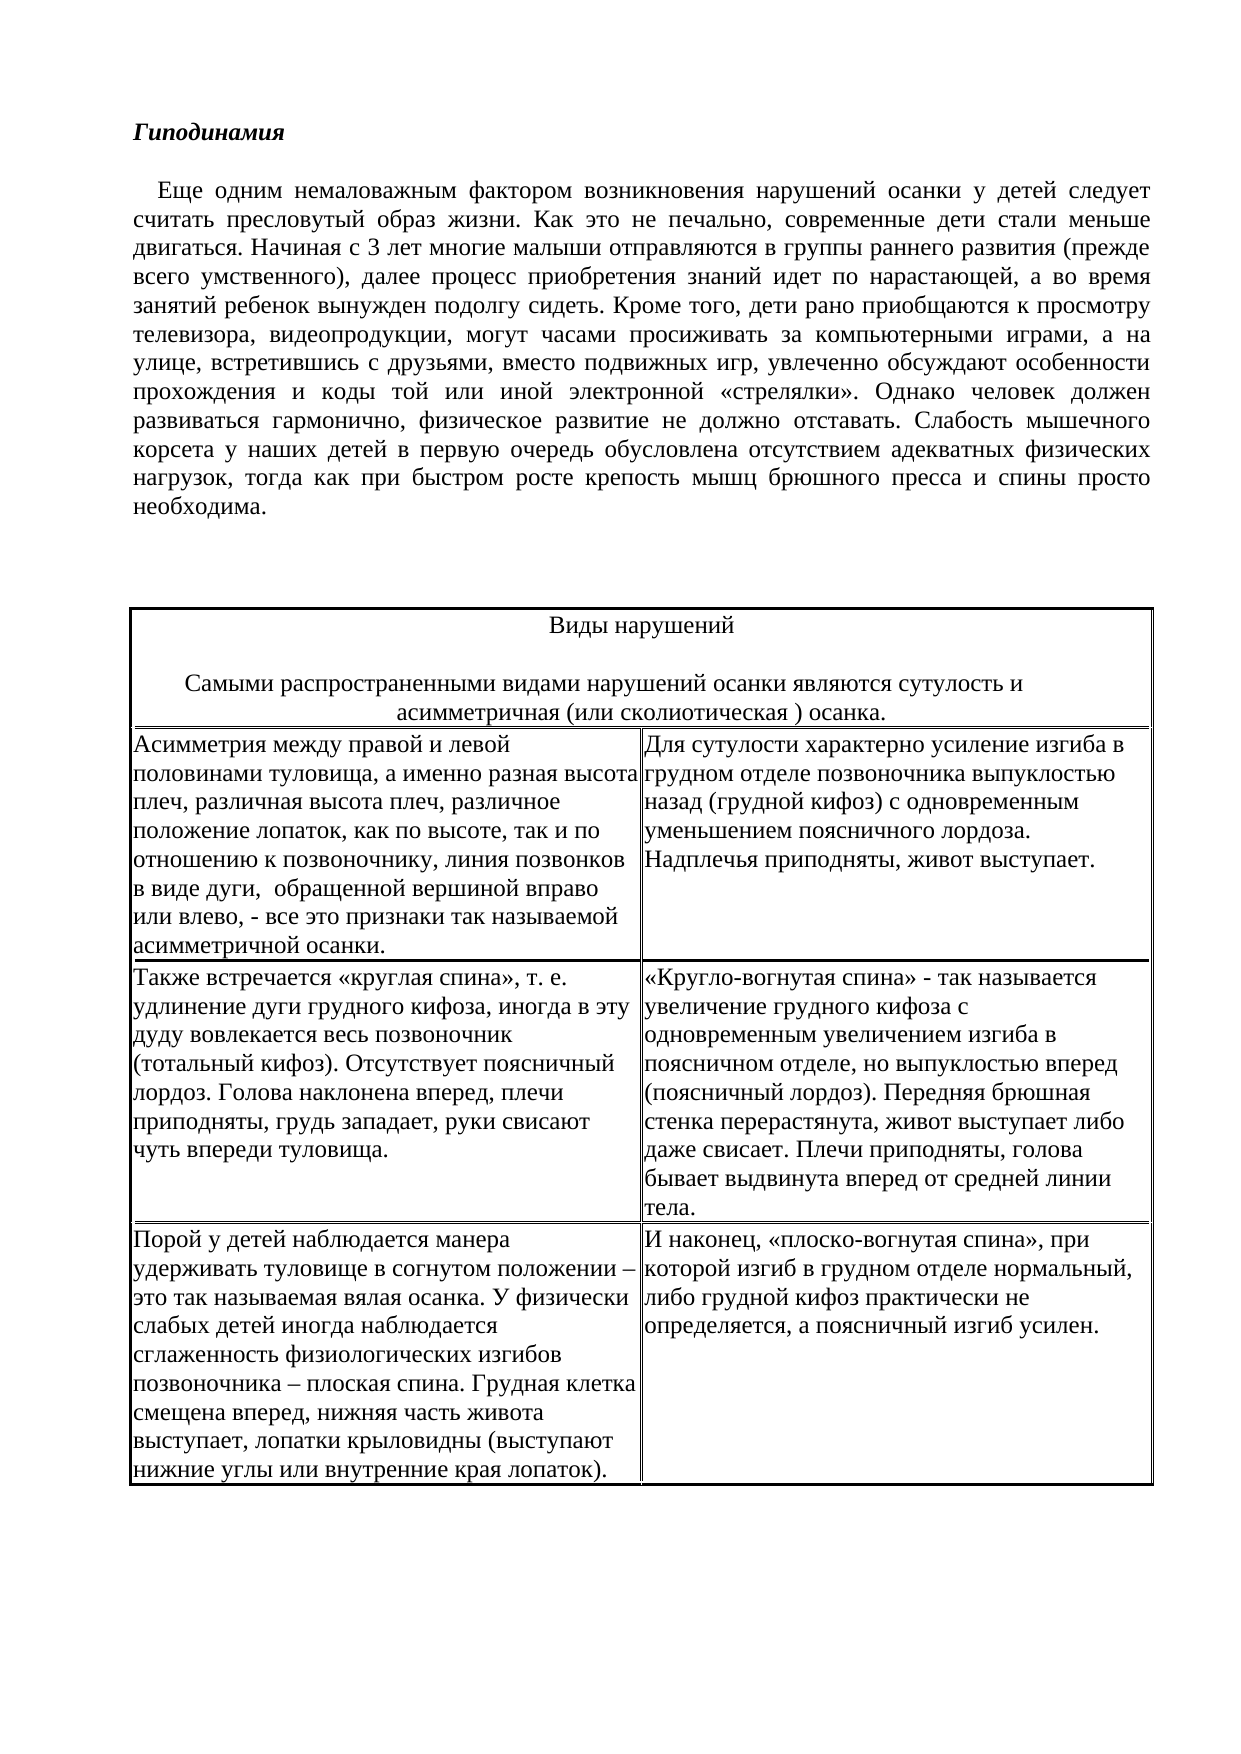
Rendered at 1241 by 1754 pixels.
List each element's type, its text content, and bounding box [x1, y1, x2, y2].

text Еще одним немаловажным фактором возникновения нарушений осанки у детей следует считать пресловутый образ жизни. Как это не печально, современные дети стали меньше двигаться. Начиная с 3 лет многие малыши отправляются в группы раннего развития (прежде всего умственного), далее процесс приобретения знаний идет по нарастающей, а во время занятий ребенок вынужден подолгу сидеть. Кроме того, дети рано приобщаются к просмотру телевизора, видеопродукции, могут часами просиживать за компьютерными играми, а на улице, встретившись с друзьями, вместо подвижных игр, увлеченно обсуждают особенности прохождения и коды той или иной электронной «стрелялки». Однако человек должен развиваться гармонично, физическое развитие не должно отставать. Слабость мышечного корсета у наших детей в первую очередь обусловлена отсутствием адекватных физических нагрузок, тогда как при быстром росте крепость мышц брюшного пресса и спины просто необходима. [133, 175, 1152, 520]
table_header Виды нарушений Самыми распространенными видами нарушений осанки являются сутулость и асимметричная (или сколиотическая ) осанка. [132, 610, 1151, 726]
table_cell Асимметрия между правой и левой половинами туловища, а именно разная высота плеч, различная высота плеч, различное положение лопаток, как по высоте, так и по отношению к позвоночнику, линия позвонков в виде дуги, обращенной вершиной вправо или влево, - все это признаки так называемой асимметричной осанки. [131, 726, 642, 959]
text Гиподинамия [133, 117, 1152, 146]
table_cell «Кругло-вогнутая спина» - так называется увеличение грудного кифоза с одновременным увеличением изгиба в поясничном отделе, но выпуклостью вперед (поясничный лордоз). Передняя брюшная стенка перерастянута, живот выступает либо даже свисает. Плечи приподняты, голова бывает выдвинута вперед от средней линии тела. [643, 959, 1151, 1221]
table_cell Для сутулости характерно усиление изгиба в грудном отделе позвоночника выпуклостью назад (грудной кифоз) с одновременным уменьшением поясничного лордоза. Надплечья приподняты, живот выступает. [642, 726, 1152, 959]
table_cell Также встречается «круглая спина», т. е. удлинение дуги грудного кифоза, иногда в эту дуду вовлекается весь позвоночник (тотальный кифоз). Отсутствует поясничный лордоз. Голова наклонена вперед, плечи приподняты, грудь западает, руки свисают чуть впереди туловища. [132, 959, 640, 1221]
table_cell Порой у детей наблюдается манера удерживать туловище в согнутом положении – это так называемая вялая осанка. У физически слабых детей иногда наблюдается сглаженность физиологических изгибов позвоночника – плоская спина. Грудная клетка смещена вперед, нижняя часть живота выступает, лопатки крыловидны (выступают нижние углы или внутренние края лопаток). [131, 1221, 642, 1483]
table_cell И наконец, «плоско-вогнутая спина», при которой изгиб в грудном отделе нормальный, либо грудной кифоз практически не определяется, а поясничный изгиб усилен. [642, 1221, 1152, 1483]
